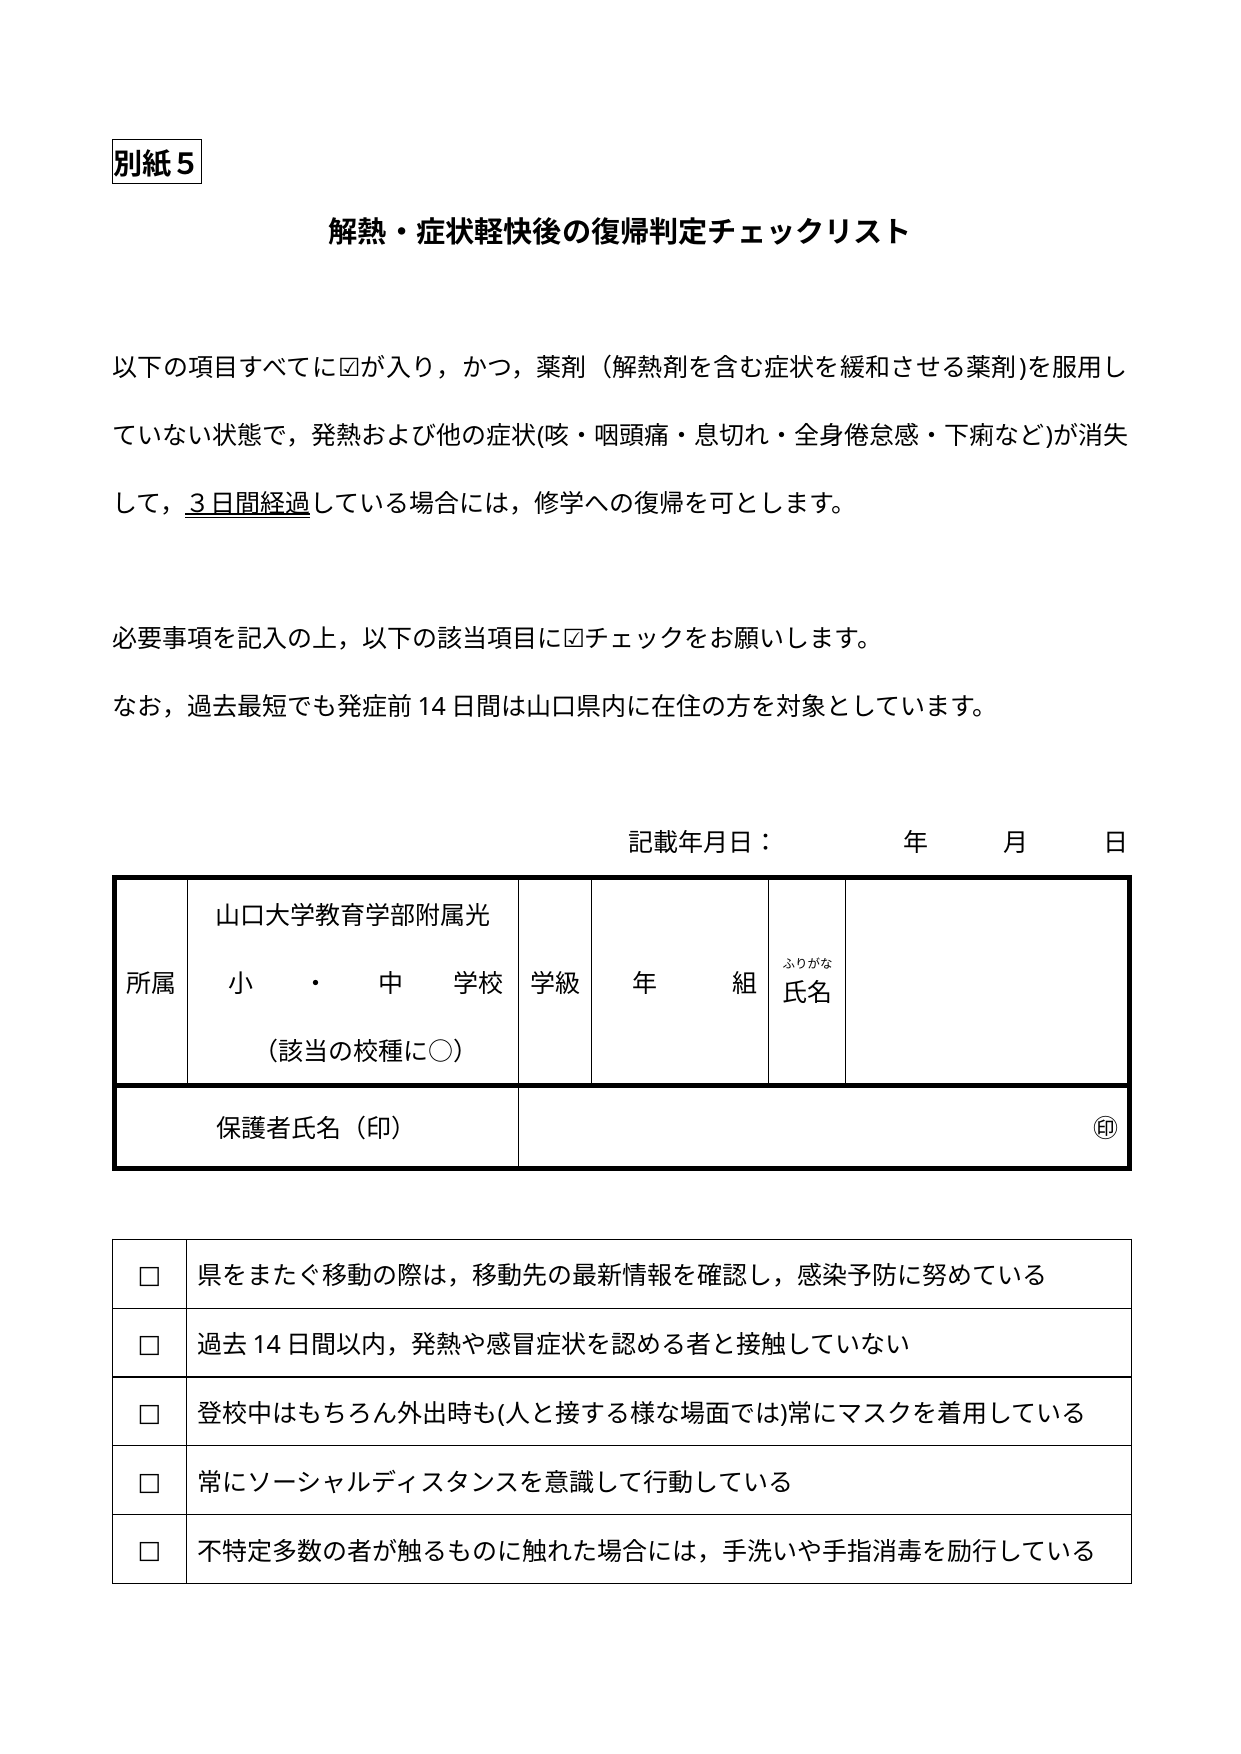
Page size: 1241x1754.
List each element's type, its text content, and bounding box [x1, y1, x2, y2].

table_header 学級 [519, 880, 591, 1083]
text 記載年月日： 年 月 日 [112, 807, 1128, 875]
table_cell 不特定多数の者が触るものに触れた場合には，手洗いや手指消毒を励行している [187, 1515, 1131, 1583]
table_cell 登校中はもちろん外出時も(人と接する様な場面では)常にマスクを着用している [187, 1378, 1131, 1445]
table_cell 過去14日間以内，発熱や感冒症状を認める者と接触していない [187, 1309, 1131, 1376]
table_cell □ [113, 1309, 186, 1376]
text 解熱・症状軽快後の復帰判定チェックリスト [112, 196, 1128, 263]
table_header [846, 880, 1127, 1083]
table_cell □ [113, 1446, 186, 1514]
text 別紙５ [112, 128, 1128, 196]
table_cell □ [113, 1515, 186, 1583]
table_header 所属 [117, 880, 187, 1083]
table_header 県をまたぐ移動の際は，移動先の最新情報を確認し，感染予防に努めている [187, 1240, 1131, 1307]
text 必要事項を記入の上，以下の該当項目に☑チェックをお願いします。 [112, 603, 1128, 671]
table_cell 常にソーシャルディスタンスを意識して行動している [187, 1446, 1131, 1514]
table_header 年 組 [592, 880, 768, 1083]
table_cell 保護者氏名（印） [117, 1088, 518, 1166]
table_header [769, 880, 845, 1083]
text 以下の項目すべてに☑が入り，かつ，薬剤（解熱剤を含む症状を緩和させる薬剤)を服用していない状態で，発熱および他の症状(咳・咽頭痛・息切れ・全身倦怠感・下痢など)が消失して，３日間経過している場合には，修学への復帰を可とします。 [112, 331, 1128, 535]
table_cell ㊞ [519, 1088, 1127, 1166]
text なお，過去最短でも発症前14日間は山口県内に在住の方を対象としています。 [112, 671, 1128, 739]
table_header □ [113, 1240, 186, 1307]
table_header 山口大学教育学部附属光 小 ・ 中 学校 （該当の校種に○） [188, 880, 518, 1083]
table_cell □ [113, 1378, 186, 1445]
